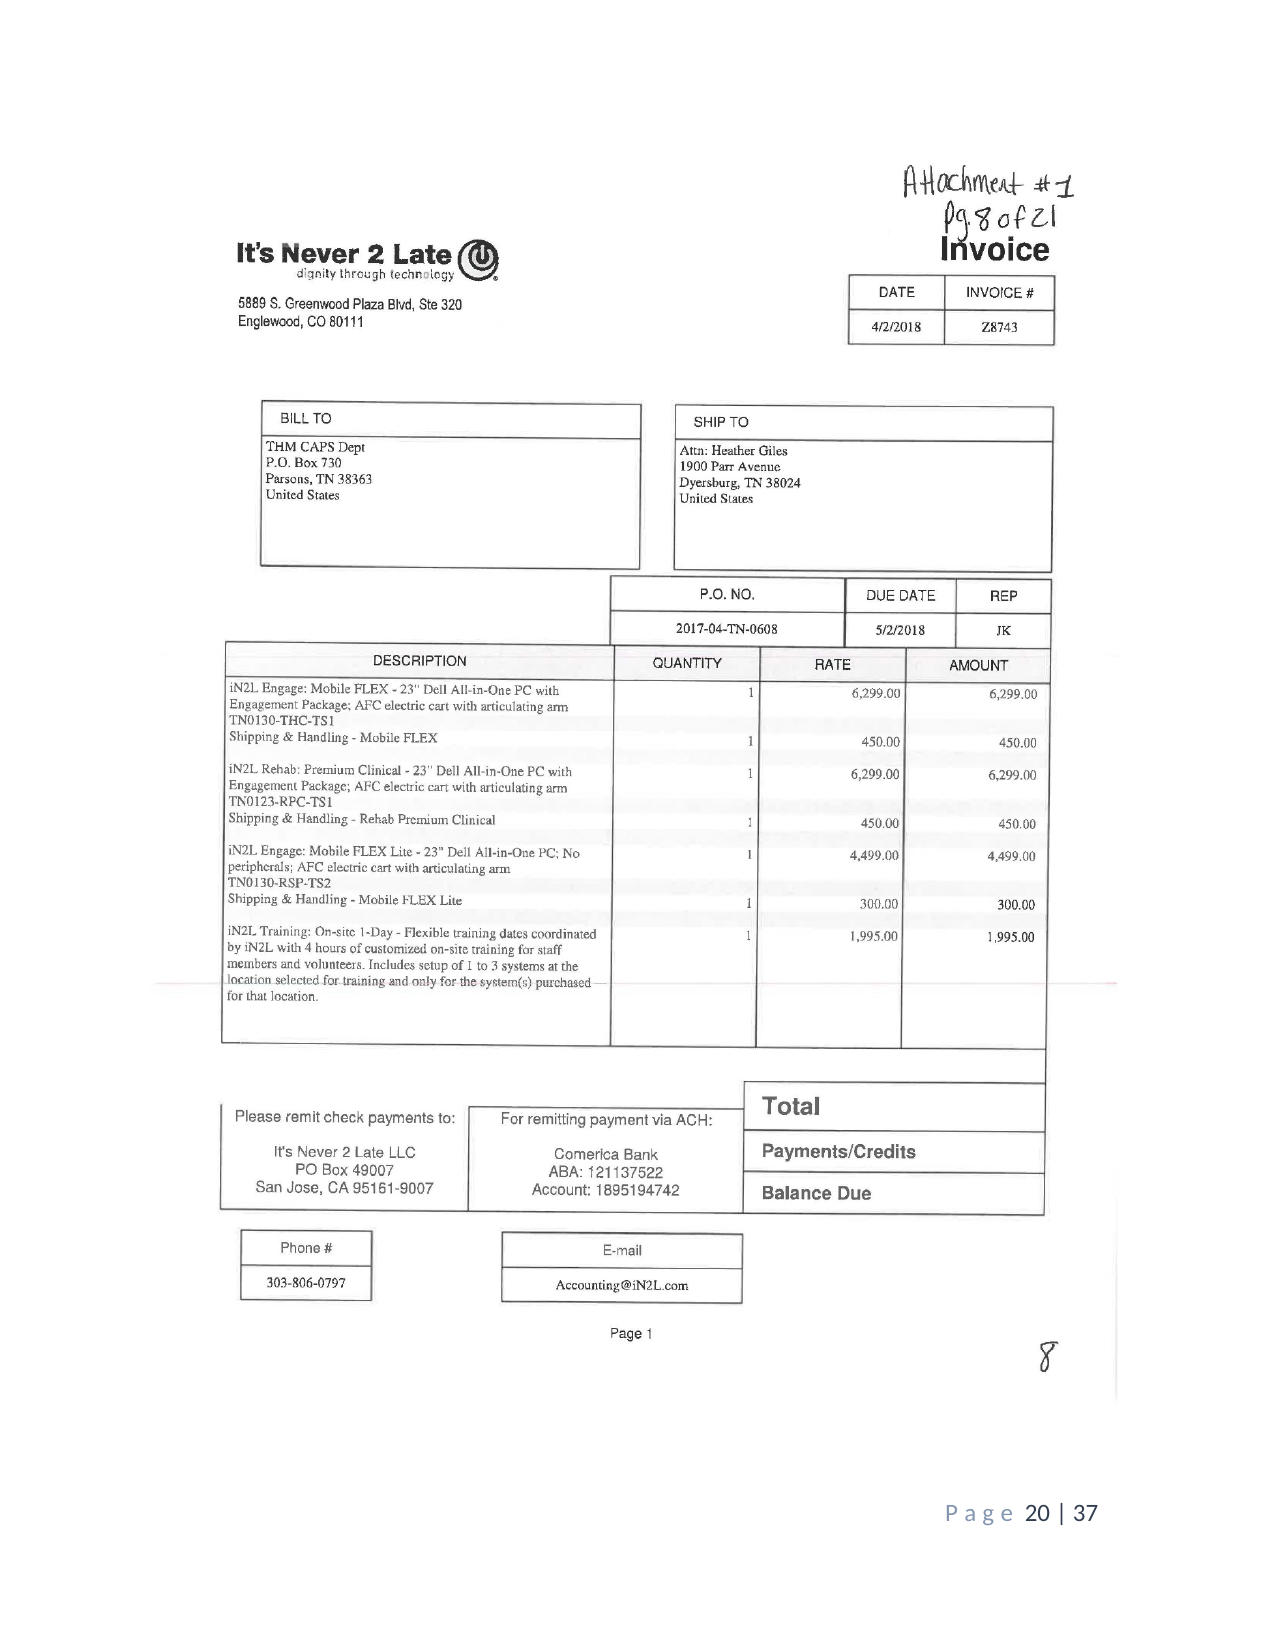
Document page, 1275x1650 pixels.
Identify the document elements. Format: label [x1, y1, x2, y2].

picture [150, 150, 1125, 1412]
